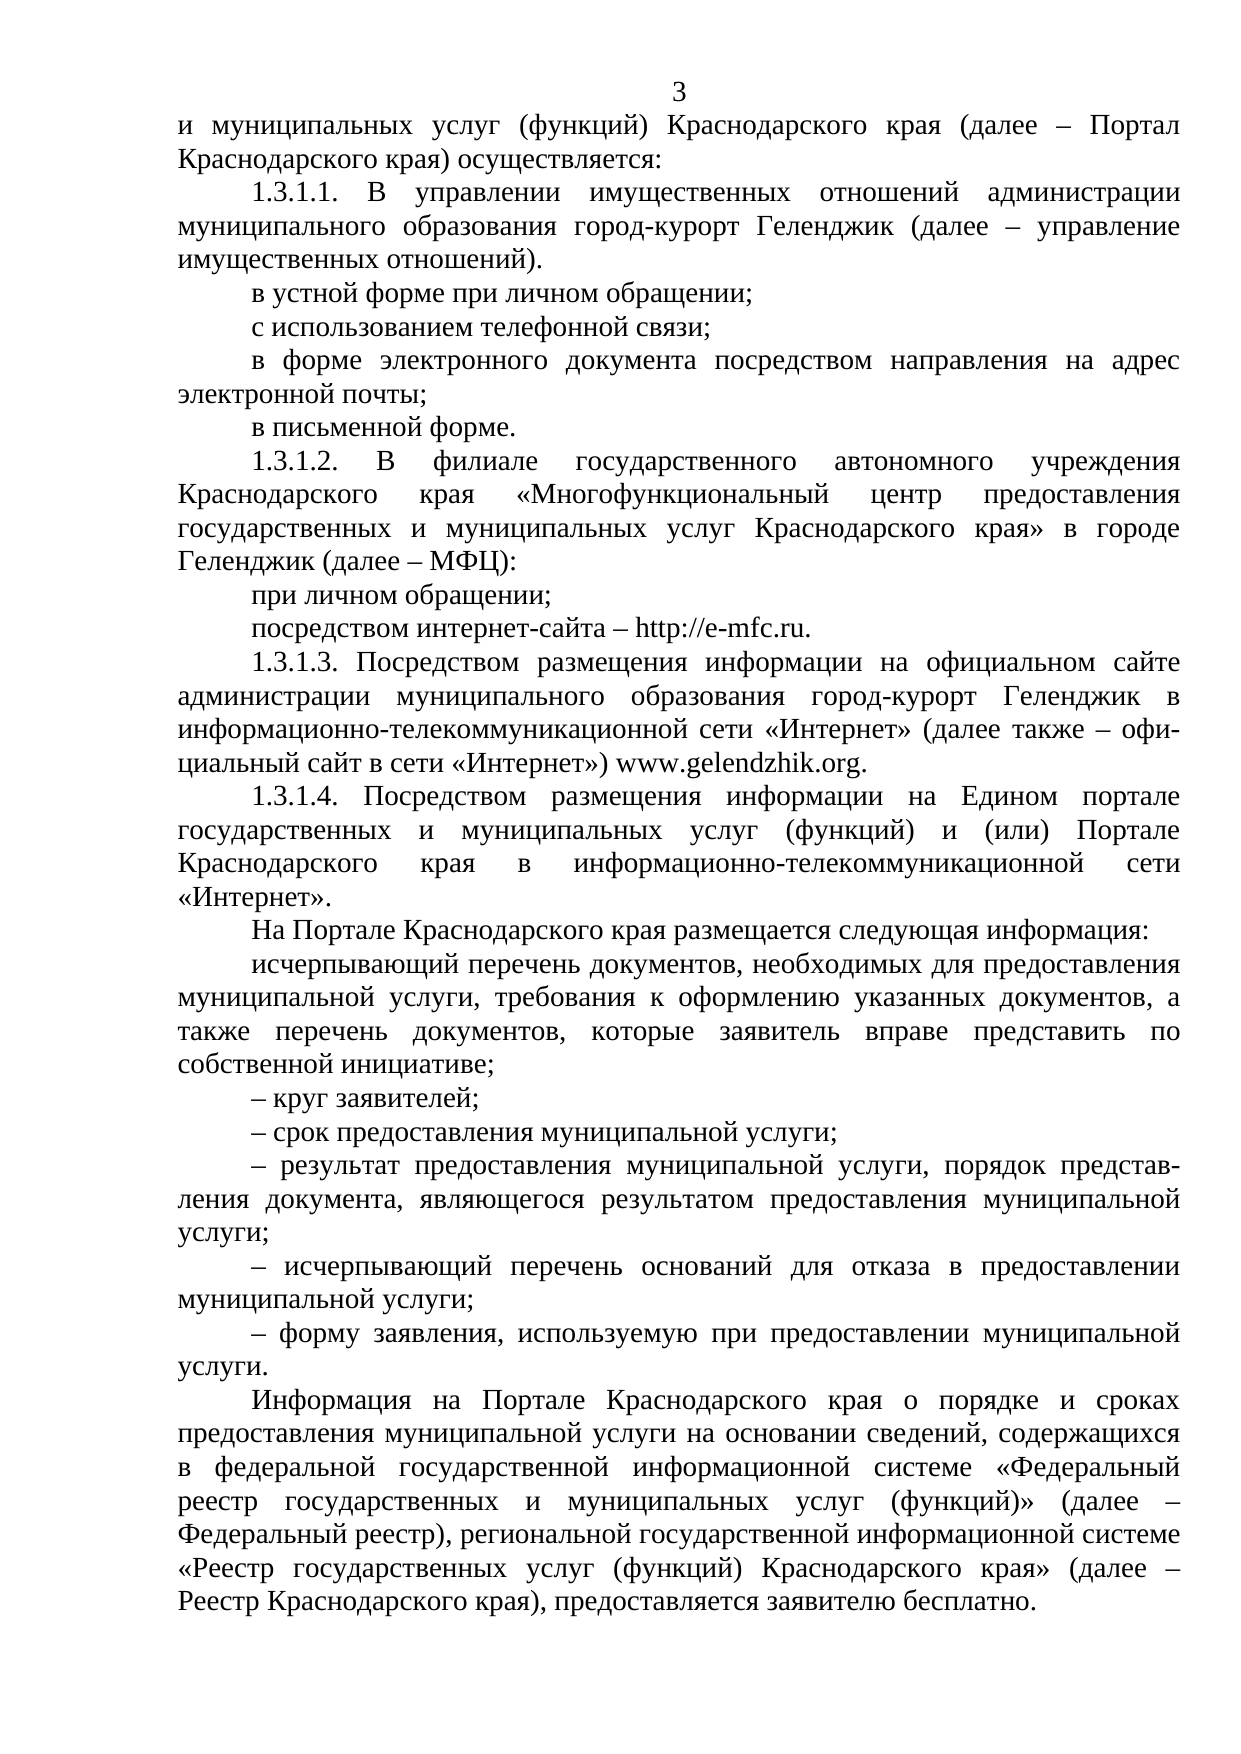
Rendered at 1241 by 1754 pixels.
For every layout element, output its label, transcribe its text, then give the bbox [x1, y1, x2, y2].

text – результат предоставления муниципальной услуги, порядок представ-ления документа, являющегося результатом предоставления муниципальной услуги; [177, 1147, 1181, 1248]
text – исчерпывающий перечень оснований для отказа в предоставлении муниципальной услуги; [177, 1248, 1181, 1315]
text исчерпывающий перечень документов, необходимых для предоставления муниципальной услуги, требования к оформлению указанных документов, а также перечень документов, которые заявитель вправе представить по собственной инициативе; [177, 946, 1181, 1080]
text с использованием телефонной связи; [177, 309, 1181, 342]
text в форме электронного документа посредством направления на адрес электронной почты; [177, 342, 1181, 409]
text 1.3.1.1. В управлении имущественных отношений администрации муниципального образования город-курорт Геленджик (далее – управление имущественных отношений). [177, 174, 1181, 275]
text в устной форме при личном обращении; [177, 275, 1181, 309]
text посредством интернет-сайта – http://e-mfc.ru. [177, 611, 1181, 644]
text – форму заявления, используемую при предоставлении муниципальной услуги. [177, 1315, 1181, 1382]
text – срок предоставления муниципальной услуги; [177, 1114, 1181, 1147]
text На Портале Краснодарского края размещается следующая информация: [177, 912, 1181, 946]
text 1.3.1.3. Посредством размещения информации на официальном сайте администрации муниципального образования город-курорт Геленджик в информационно-телекоммуникационной сети «Интернет» (далее также – офи-циальный сайт в сети «Интернет») www.gelendzhik.org. [177, 644, 1181, 778]
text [177, 107, 1181, 174]
text 1.3.1.2. В филиале государственного автономного учреждения Краснодарского края «Многофункциональный центр предоставления государственных и муниципальных услуг Краснодарского края» в городе Геленджик (далее – МФЦ): [177, 443, 1181, 577]
text 1.3.1.4. Посредством размещения информации на Едином портале государственных и муниципальных услуг (функций) и (или) Портале Краснодарского края в информационно-телекоммуникационной сети «Интернет». [177, 778, 1181, 912]
text при личном обращении; [177, 577, 1181, 611]
text Информация на Портале Краснодарского края о порядке и сроках предоставления муниципальной услуги на основании сведений, содержащихся в федеральной государственной информационной системе «Федеральный реестр государственных и муниципальных услуг (функций)» (далее – Федеральный реестр), региональной государственной информационной системе «Реестр государственных услуг (функций) Краснодарского края» (далее – Реестр Краснодарского края), предоставляется заявителю бесплатно. [177, 1382, 1181, 1617]
text в письменной форме. [177, 409, 1181, 443]
text – круг заявителей; [177, 1080, 1181, 1114]
